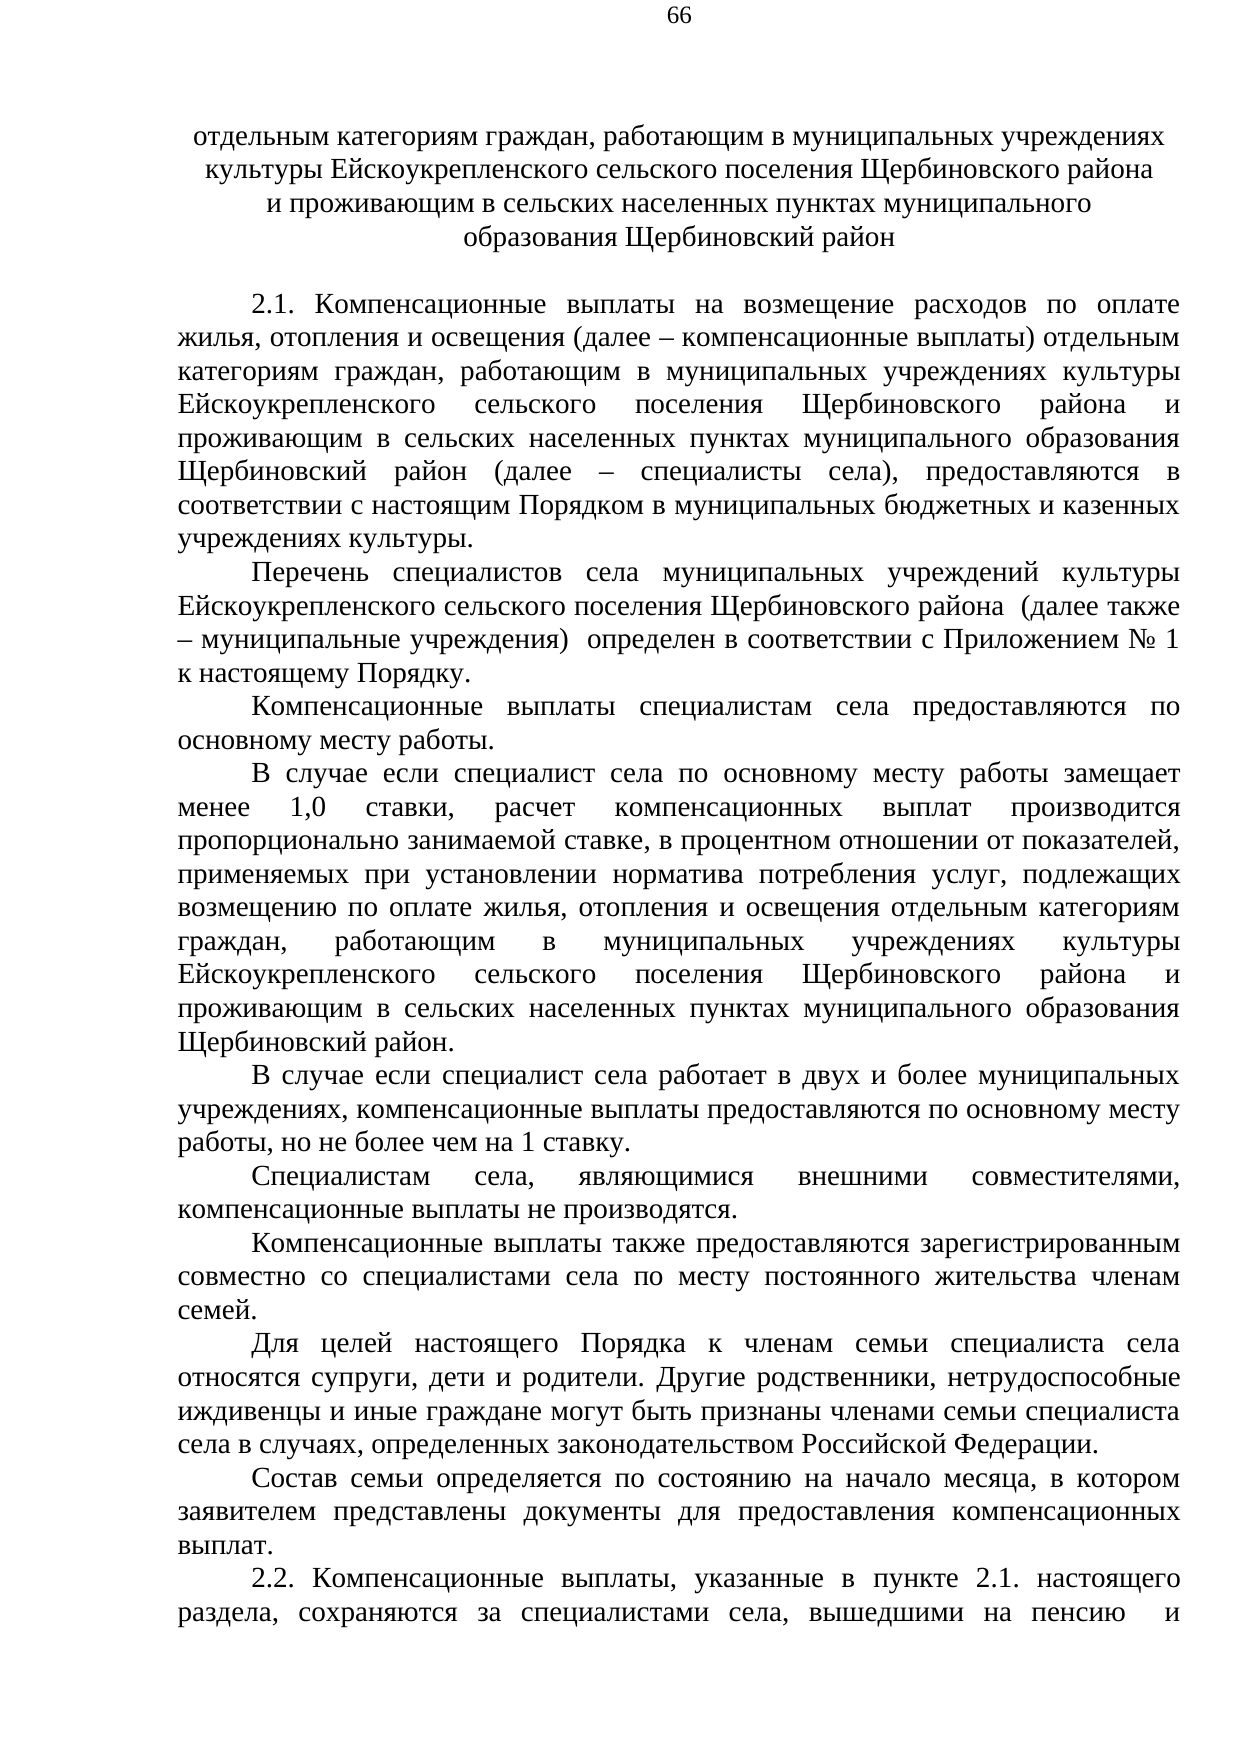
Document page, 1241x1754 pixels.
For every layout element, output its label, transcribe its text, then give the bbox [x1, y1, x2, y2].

text В случае если специалист села работает в двух и более муниципальных учреждениях, компенсационные выплаты предоставляются по основному месту работы, но не более чем на 1 ставку. [177, 1057, 1181, 1158]
text В случае если специалист села по основному месту работы замещает менее 1,0 ставки, расчет компенсационных выплат производится пропорционально занимаемой ставке, в процентном отношении от показателей, применяемых при установлении норматива потребления услуг, подлежащих возмещению по оплате жилья, отопления и освещения отдельным категориям граждан, работающим в муниципальных учреждениях культуры Ейскоукрепленского сельского поселения Щербиновского района и проживающим в сельских населенных пунктах муниципального образования Щербиновский район. [177, 755, 1181, 1057]
text отдельным категориям граждан, работающим в муниципальных учреждениях культуры Ейскоукрепленского сельского поселения Щербиновского района [177, 118, 1181, 185]
text образования Щербиновский район [177, 219, 1181, 252]
text Специалистам села, являющимися внешними совместителями, компенсационные выплаты не производятся. [177, 1158, 1181, 1225]
text и проживающим в сельских населенных пунктах муниципального [177, 185, 1181, 219]
text Компенсационные выплаты также предоставляются зарегистрированным совместно со специалистами села по месту постоянного жительства членам семей. [177, 1225, 1181, 1326]
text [177, 1560, 1181, 1627]
text Для целей настоящего Порядка к членам семьи специалиста села относятся супруги, дети и родители. Другие родственники, нетрудоспособные иждивенцы и иные граждане могут быть признаны членами семьи специалиста села в случаях, определенных законодательством Российской Федерации. [177, 1326, 1181, 1460]
text Компенсационные выплаты специалистам села предоставляются по основному месту работы. [177, 688, 1181, 755]
text Перечень специалистов села муниципальных учреждений культуры Ейскоукрепленского сельского поселения Щербиновского района (далее также – муниципальные учреждения) определен в соответствии с Приложением № 1 к настоящему Порядку. [177, 554, 1181, 688]
text 2.1. Компенсационные выплаты на возмещение расходов по оплате жилья, отопления и освещения (далее – компенсационные выплаты) отдельным категориям граждан, работающим в муниципальных учреждениях культуры Ейскоукрепленского сельского поселения Щербиновского района и проживающим в сельских населенных пунктах муниципального образования Щербиновский район (далее – специалисты села), предоставляются в соответствии с настоящим Порядком в муниципальных бюджетных и казенных учреждениях культуры. [177, 286, 1181, 554]
text Состав семьи определяется по состоянию на начало месяца, в котором заявителем представлены документы для предоставления компенсационных выплат. [177, 1460, 1181, 1560]
